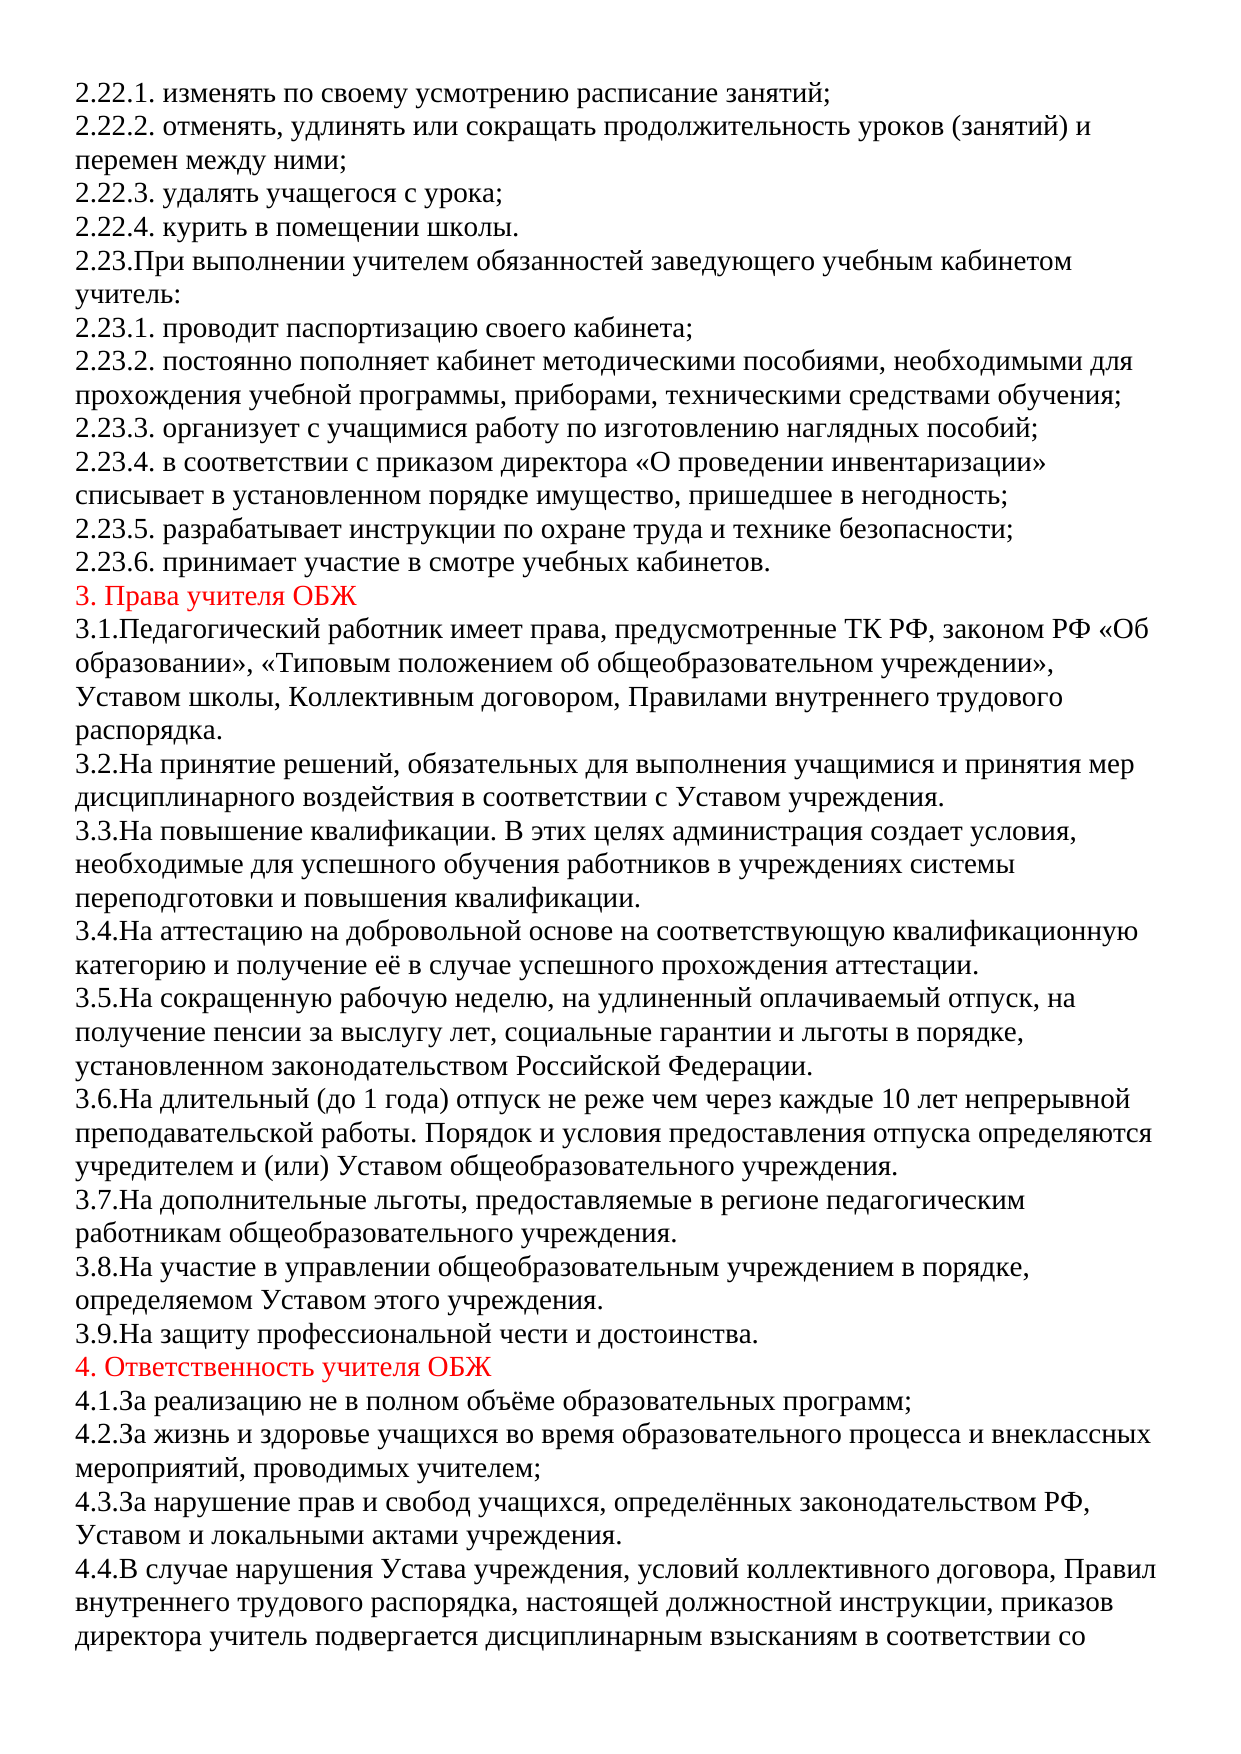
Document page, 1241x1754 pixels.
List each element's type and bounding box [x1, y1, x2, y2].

text [75, 75, 1165, 1651]
